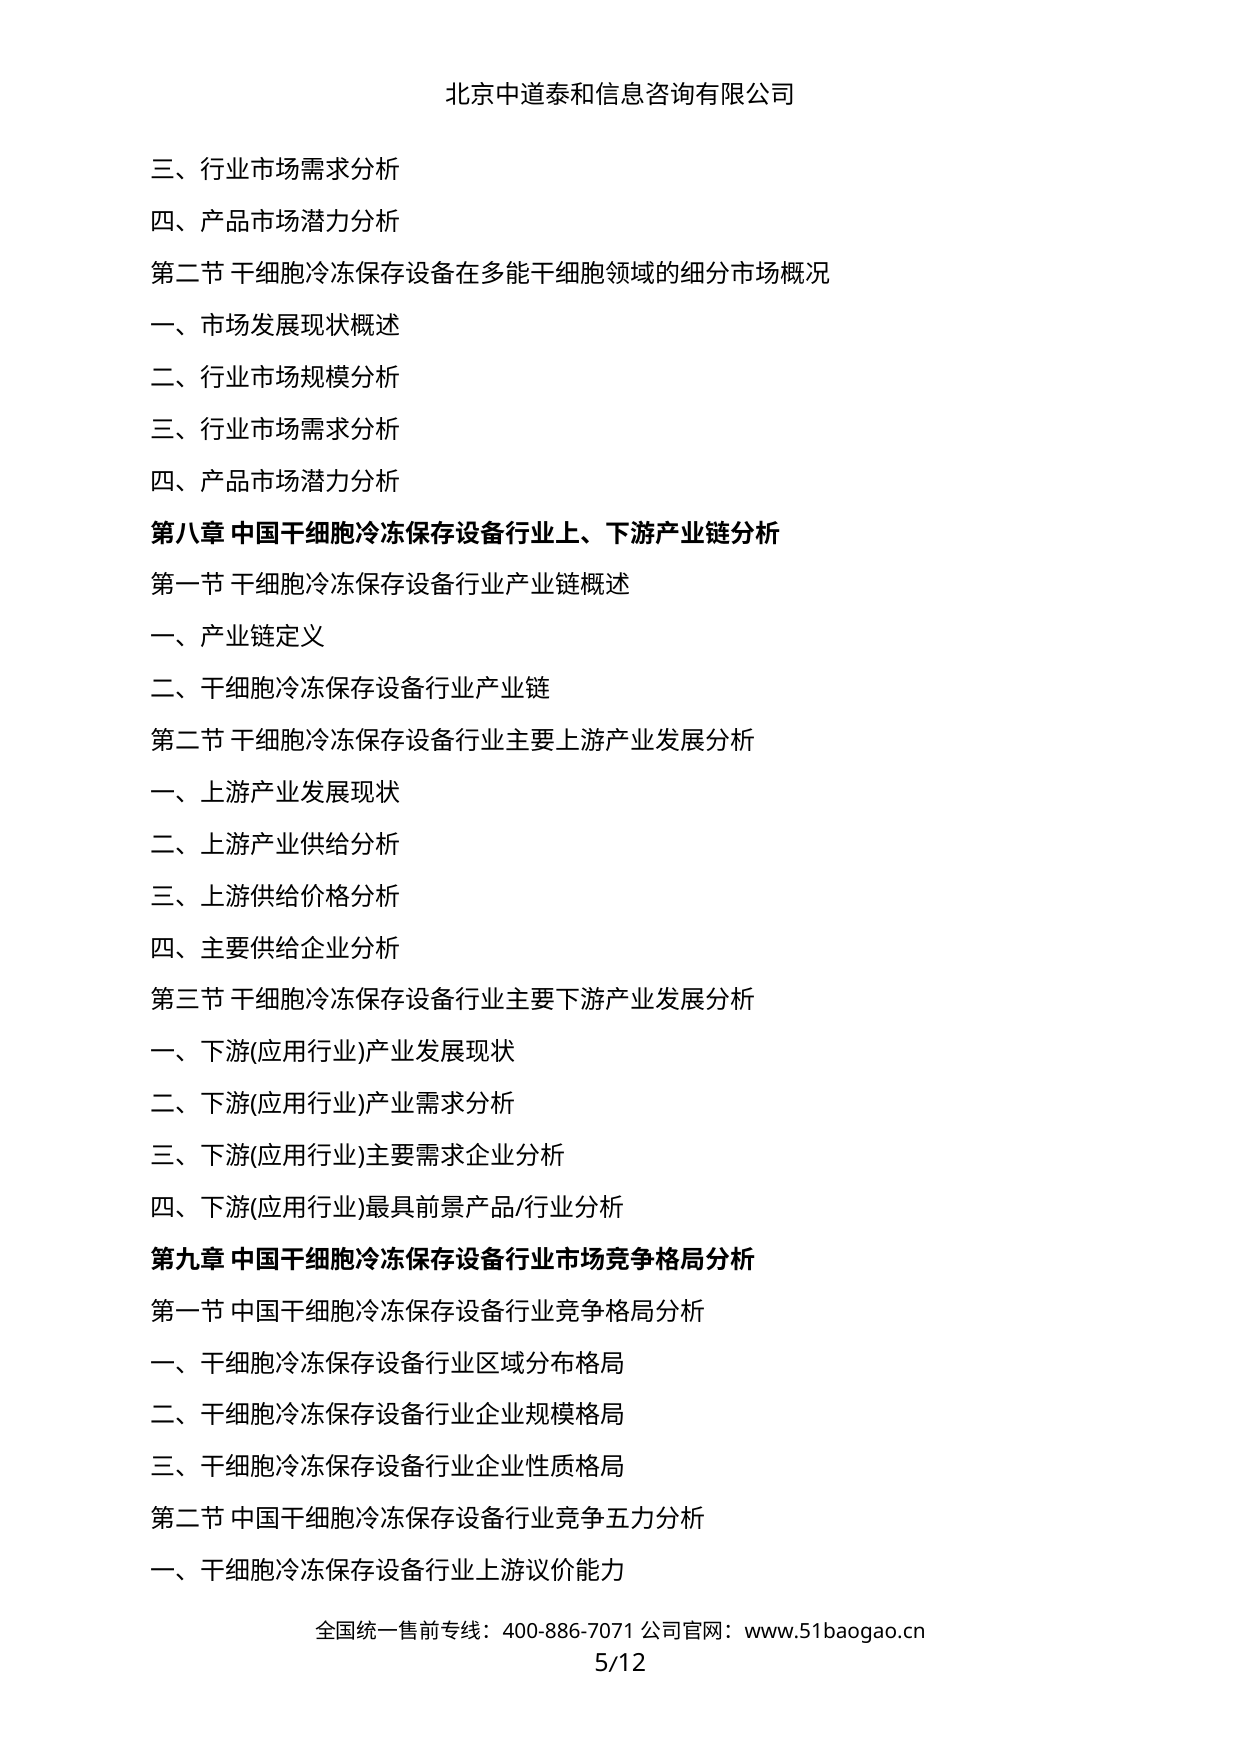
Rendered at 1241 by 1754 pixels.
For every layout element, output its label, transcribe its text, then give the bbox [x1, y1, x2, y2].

text 三、上游供给价格分析 [150, 876, 1090, 912]
text 一、干细胞冷冻保存设备行业上游议价能力 [150, 1551, 1090, 1587]
text 二、行业市场规模分析 [150, 357, 1090, 394]
text 三、行业市场需求分析 [150, 150, 1090, 186]
text 四、下游(应用行业)最具前景产品/行业分析 [150, 1187, 1090, 1224]
text 第三节 干细胞冷冻保存设备行业主要下游产业发展分析 [150, 980, 1090, 1016]
text 四、产品市场潜力分析 [150, 202, 1090, 238]
text 第一节 干细胞冷冻保存设备行业产业链概述 [150, 565, 1090, 601]
text 第八章 中国干细胞冷冻保存设备行业上、下游产业链分析 [150, 513, 1090, 549]
text 三、干细胞冷冻保存设备行业企业性质格局 [150, 1447, 1090, 1483]
text 二、干细胞冷冻保存设备行业企业规模格局 [150, 1395, 1090, 1431]
text 一、干细胞冷冻保存设备行业区域分布格局 [150, 1343, 1090, 1379]
text 一、市场发展现状概述 [150, 306, 1090, 342]
text 四、产品市场潜力分析 [150, 461, 1090, 497]
text 三、行业市场需求分析 [150, 409, 1090, 446]
text 一、产业链定义 [150, 617, 1090, 653]
text 二、下游(应用行业)产业需求分析 [150, 1084, 1090, 1120]
text 第二节 干细胞冷冻保存设备在多能干细胞领域的细分市场概况 [150, 254, 1090, 290]
text 四、主要供给企业分析 [150, 928, 1090, 964]
text 二、干细胞冷冻保存设备行业产业链 [150, 669, 1090, 705]
text 第一节 中国干细胞冷冻保存设备行业竞争格局分析 [150, 1291, 1090, 1327]
text 第九章 中国干细胞冷冻保存设备行业市场竞争格局分析 [150, 1239, 1090, 1276]
text 一、上游产业发展现状 [150, 772, 1090, 809]
text 一、下游(应用行业)产业发展现状 [150, 1032, 1090, 1068]
text 第二节 干细胞冷冻保存设备行业主要上游产业发展分析 [150, 721, 1090, 757]
text 二、上游产业供给分析 [150, 824, 1090, 861]
text 第二节 中国干细胞冷冻保存设备行业竞争五力分析 [150, 1499, 1090, 1535]
text 三、下游(应用行业)主要需求企业分析 [150, 1136, 1090, 1172]
